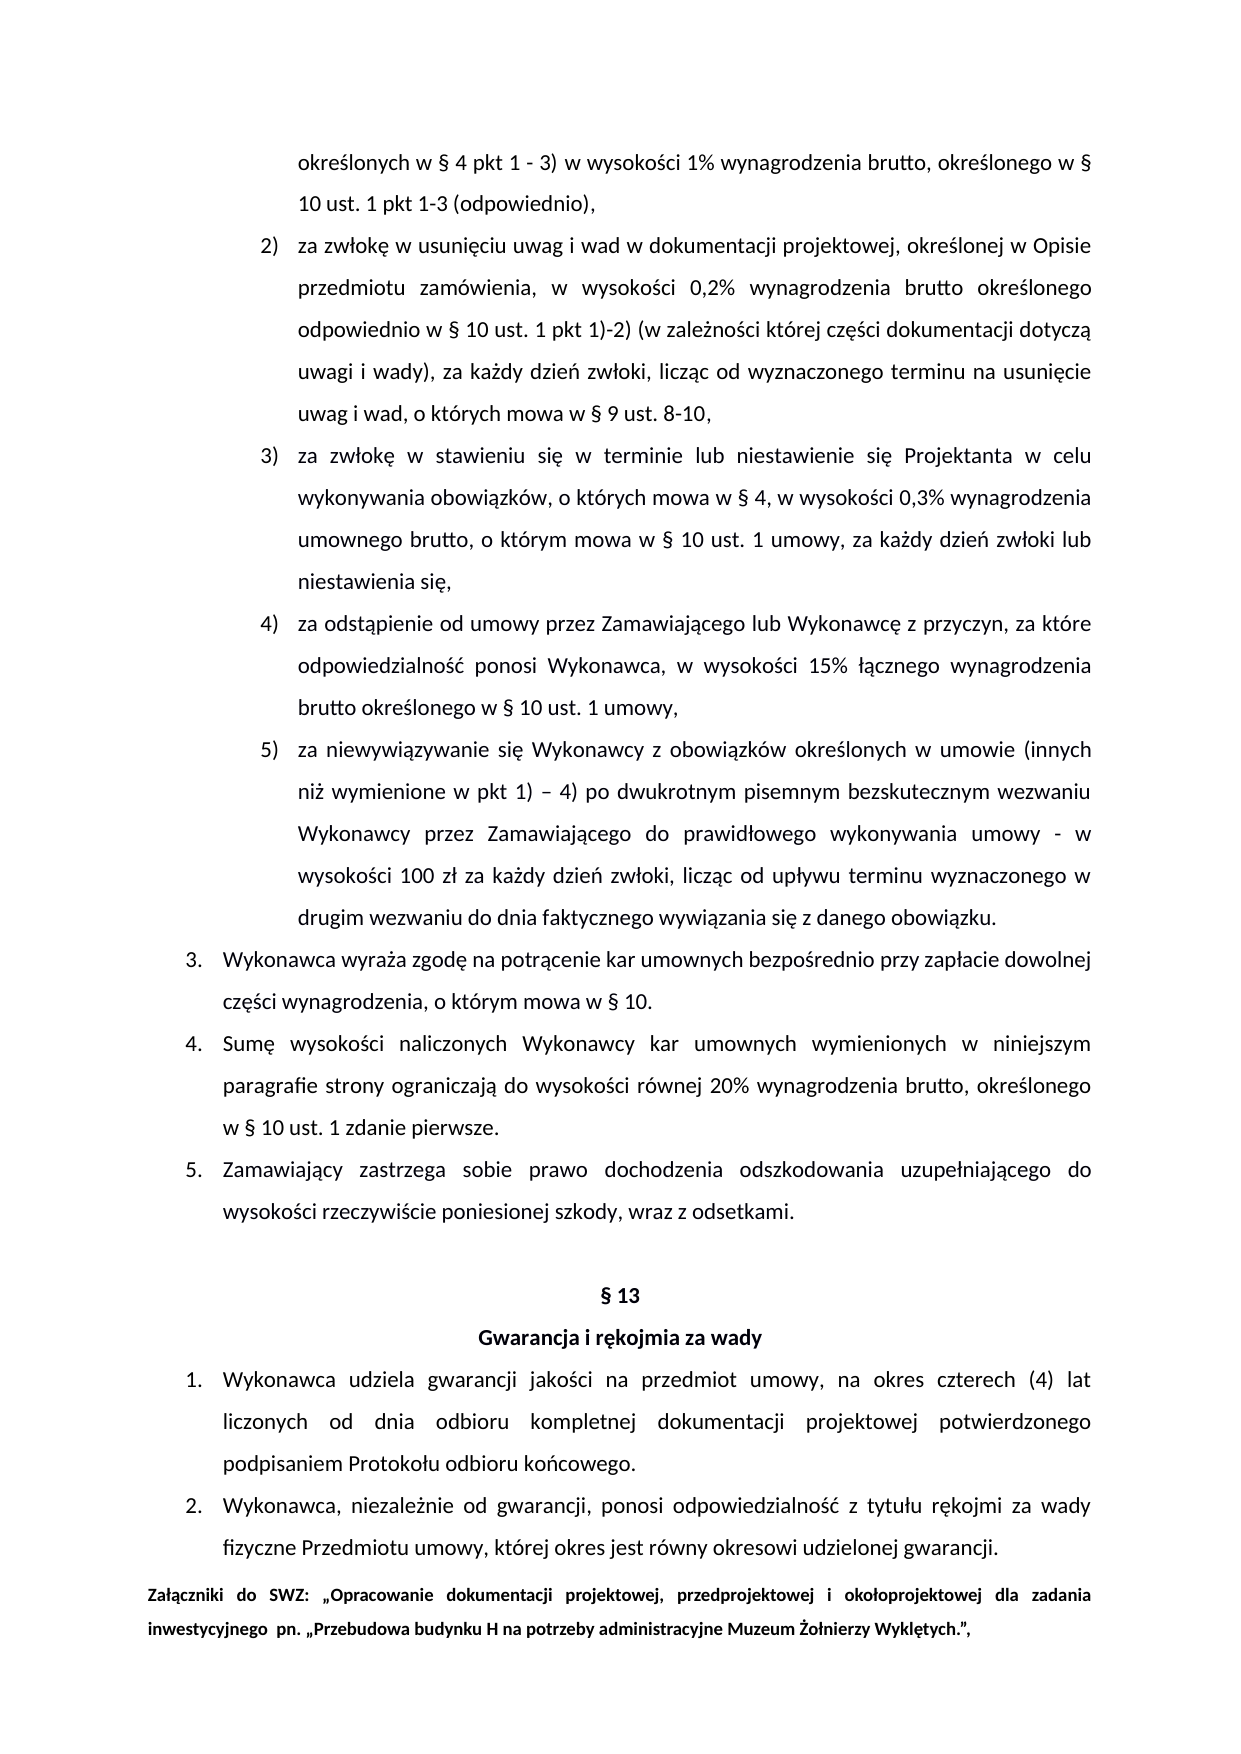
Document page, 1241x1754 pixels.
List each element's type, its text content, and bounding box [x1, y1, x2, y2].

list za niewywiązywanie się Wykonawcy z obowiązków określonych w umowie (innych niż wymienione w pkt 1) – 4) po dwukrotnym pisemnym bezskutecznym wezwaniu Wykonawcy przez Zamawiającego do prawidłowego wykonywania umowy - w wysokości 100 zł za każdy dzień zwłoki, licząc od upływu terminu wyznaczonego w drugim wezwaniu do dnia faktycznego wywiązania się z danego obowiązku. [260, 735, 1093, 931]
text Gwarancja i rękojmia za wady [148, 1323, 1093, 1351]
list Wykonawca, niezależnie od gwarancji, ponosi odpowiedzialność z tytułu rękojmi za wady fizyczne Przedmiotu umowy, której okres jest równy okresowi udzielonej gwarancji. [185, 1491, 1093, 1561]
list za odstąpienie od umowy przez Zamawiającego lub Wykonawcę z przyczyn, za które odpowiedzialność ponosi Wykonawca, w wysokości 15% łącznego wynagrodzenia brutto określonego w § 10 ust. 1 umowy, [260, 609, 1093, 721]
list Sumę wysokości naliczonych Wykonawcy kar umownych wymienionych w niniejszym paragrafie strony ograniczają do wysokości równej 20% wynagrodzenia brutto, określonego w § 10 ust. 1 zdanie pierwsze. [185, 1029, 1093, 1141]
text § 13 [148, 1281, 1093, 1309]
list Wykonawca udziela gwarancji jakości na przedmiot umowy, na okres czterech (4) lat liczonych od dnia odbioru kompletnej dokumentacji projektowej potwierdzonego podpisaniem Protokołu odbioru końcowego. [185, 1365, 1093, 1477]
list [260, 148, 1093, 218]
list za zwłokę w stawieniu się w terminie lub niestawienie się Projektanta w celu wykonywania obowiązków, o których mowa w § 4, w wysokości 0,3% wynagrodzenia umownego brutto, o którym mowa w § 10 ust. 1 umowy, za każdy dzień zwłoki lub niestawienia się, [260, 441, 1093, 595]
list Wykonawca wyraża zgodę na potrącenie kar umownych bezpośrednio przy zapłacie dowolnej części wynagrodzenia, o którym mowa w § 10. [185, 945, 1093, 1015]
list za zwłokę w usunięciu uwag i wad w dokumentacji projektowej, określonej w Opisie przedmiotu zamówienia, w wysokości 0,2% wynagrodzenia brutto określonego odpowiednio w § 10 ust. 1 pkt 1)-2) (w zależności której części dokumentacji dotyczą uwagi i wady), za każdy dzień zwłoki, licząc od wyznaczonego terminu na usunięcie uwag i wad, o których mowa w § 9 ust. 8-10, [260, 232, 1093, 427]
list Zamawiający zastrzega sobie prawo dochodzenia odszkodowania uzupełniającego do wysokości rzeczywiście poniesionej szkody, wraz z odsetkami. [185, 1155, 1093, 1225]
